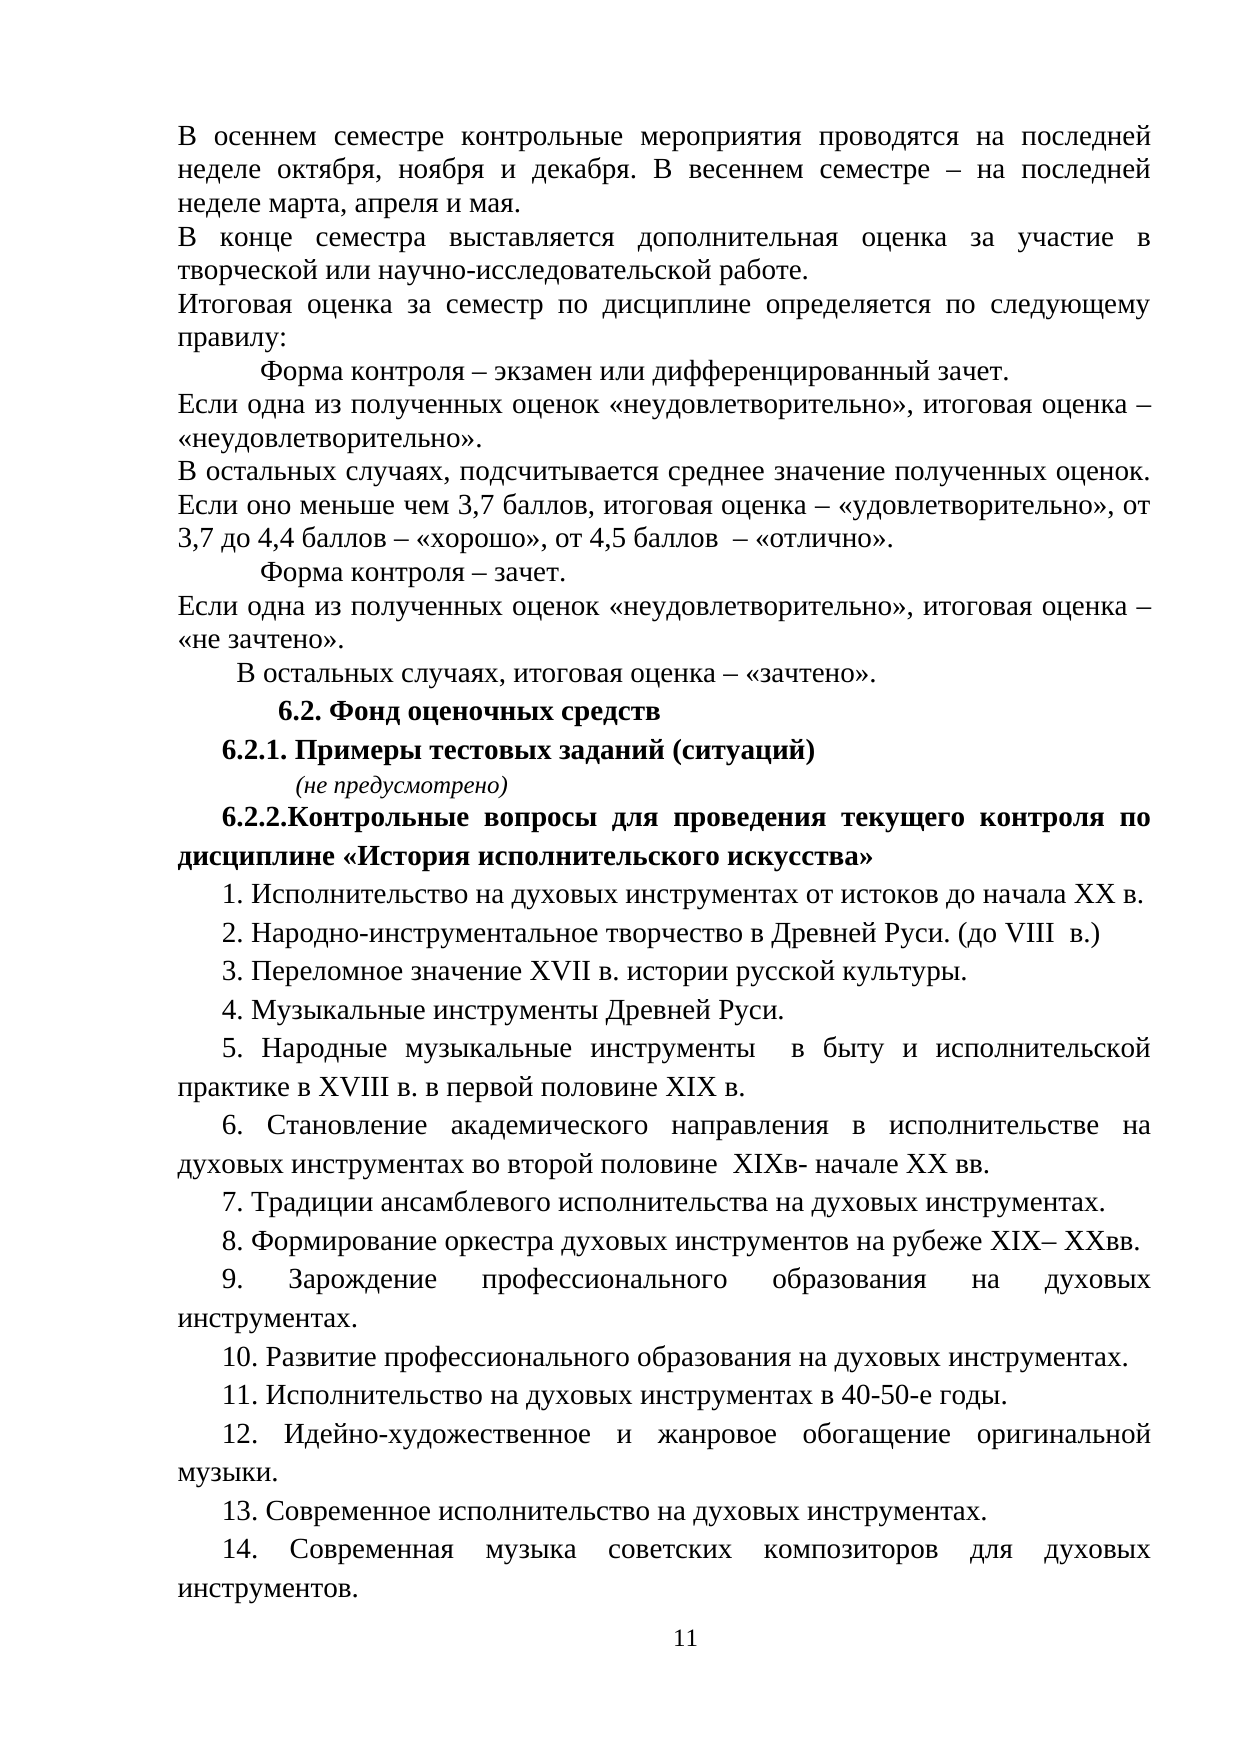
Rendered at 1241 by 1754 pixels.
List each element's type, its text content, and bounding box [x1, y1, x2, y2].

text 6.2.1. Примеры тестовых заданий (ситуаций) [177, 732, 1152, 765]
text 13. Современное исполнительство на духовых инструментах. [177, 1493, 1152, 1526]
text В остальных случаях, итоговая оценка – «зачтено». [177, 655, 1152, 688]
list Если одна из полученных оценок «неудовлетворительно», итоговая оценка – «неудовлетворительно». [177, 386, 1152, 453]
list Форма контроля – зачет. [260, 554, 1152, 588]
text 6.2.2.Контрольные вопросы для проведения текущего контроля по дисциплине «История исполнительского искусства» [177, 799, 1152, 871]
text 11. Исполнительство на духовых инструментах в 40-50-е годы. [177, 1377, 1152, 1411]
text 6.2. Фонд оценочных средств [236, 693, 1152, 727]
text 3. Переломное значение ХVII в. истории русской культуры. [177, 953, 1152, 987]
text 9. Зарождение профессионального образования на духовых инструментах. [177, 1262, 1152, 1334]
list Итоговая оценка за семестр по дисциплине определяется по следующему правилу: [177, 286, 1152, 353]
text 7. Традиции ансамблевого исполнительства на духовых инструментах. [177, 1184, 1152, 1218]
text 14. Современная музыка советских композиторов для духовых инструментов. [177, 1531, 1152, 1603]
text 4. Музыкальные инструменты Древней Руси. [177, 992, 1152, 1025]
text 8. Формирование оркестра духовых инструментов на рубеже XIX– ХХвв. [177, 1223, 1152, 1257]
list В осеннем семестре контрольные мероприятия проводятся на последней неделе октября, ноября и декабря. В весеннем семестре – на последней неделе марта, апреля и мая. [177, 118, 1152, 219]
list Форма контроля – экзамен или дифференцированный зачет. [260, 353, 1152, 386]
text 10. Развитие профессионального образования на духовых инструментах. [177, 1339, 1152, 1372]
text 1. Исполнительство на духовых инструментах от истоков до начала ХХ в. [177, 876, 1152, 910]
text 12. Идейно-художественное и жанровое обогащение оригинальной музыки. [177, 1416, 1152, 1488]
list Если одна из полученных оценок «неудовлетворительно», итоговая оценка – «не зачтено». [177, 588, 1152, 655]
text 6. Становление академического направления в исполнительстве на духовых инструментах во второй половине XIXв- начале ХХ вв. [177, 1107, 1152, 1179]
text (не предусмотрено) [295, 770, 1152, 799]
text 2. Народно-инструментальное творчество в Древней Руси. (до VIII в.) [177, 915, 1152, 948]
list В остальных случаях, подсчитывается среднее значение полученных оценок. Если оно меньше чем 3,7 баллов, итоговая оценка – «удовлетворительно», от 3,7 до 4,4 баллов – «хорошо», от 4,5 баллов – «отлично». [177, 453, 1152, 554]
text 5. Народные музыкальные инструменты в быту и исполнительской практике в ХVIII в. в первой половине XIX в. [177, 1030, 1152, 1102]
list В конце семестра выставляется дополнительная оценка за участие в творческой или научно-исследовательской работе. [177, 219, 1152, 286]
